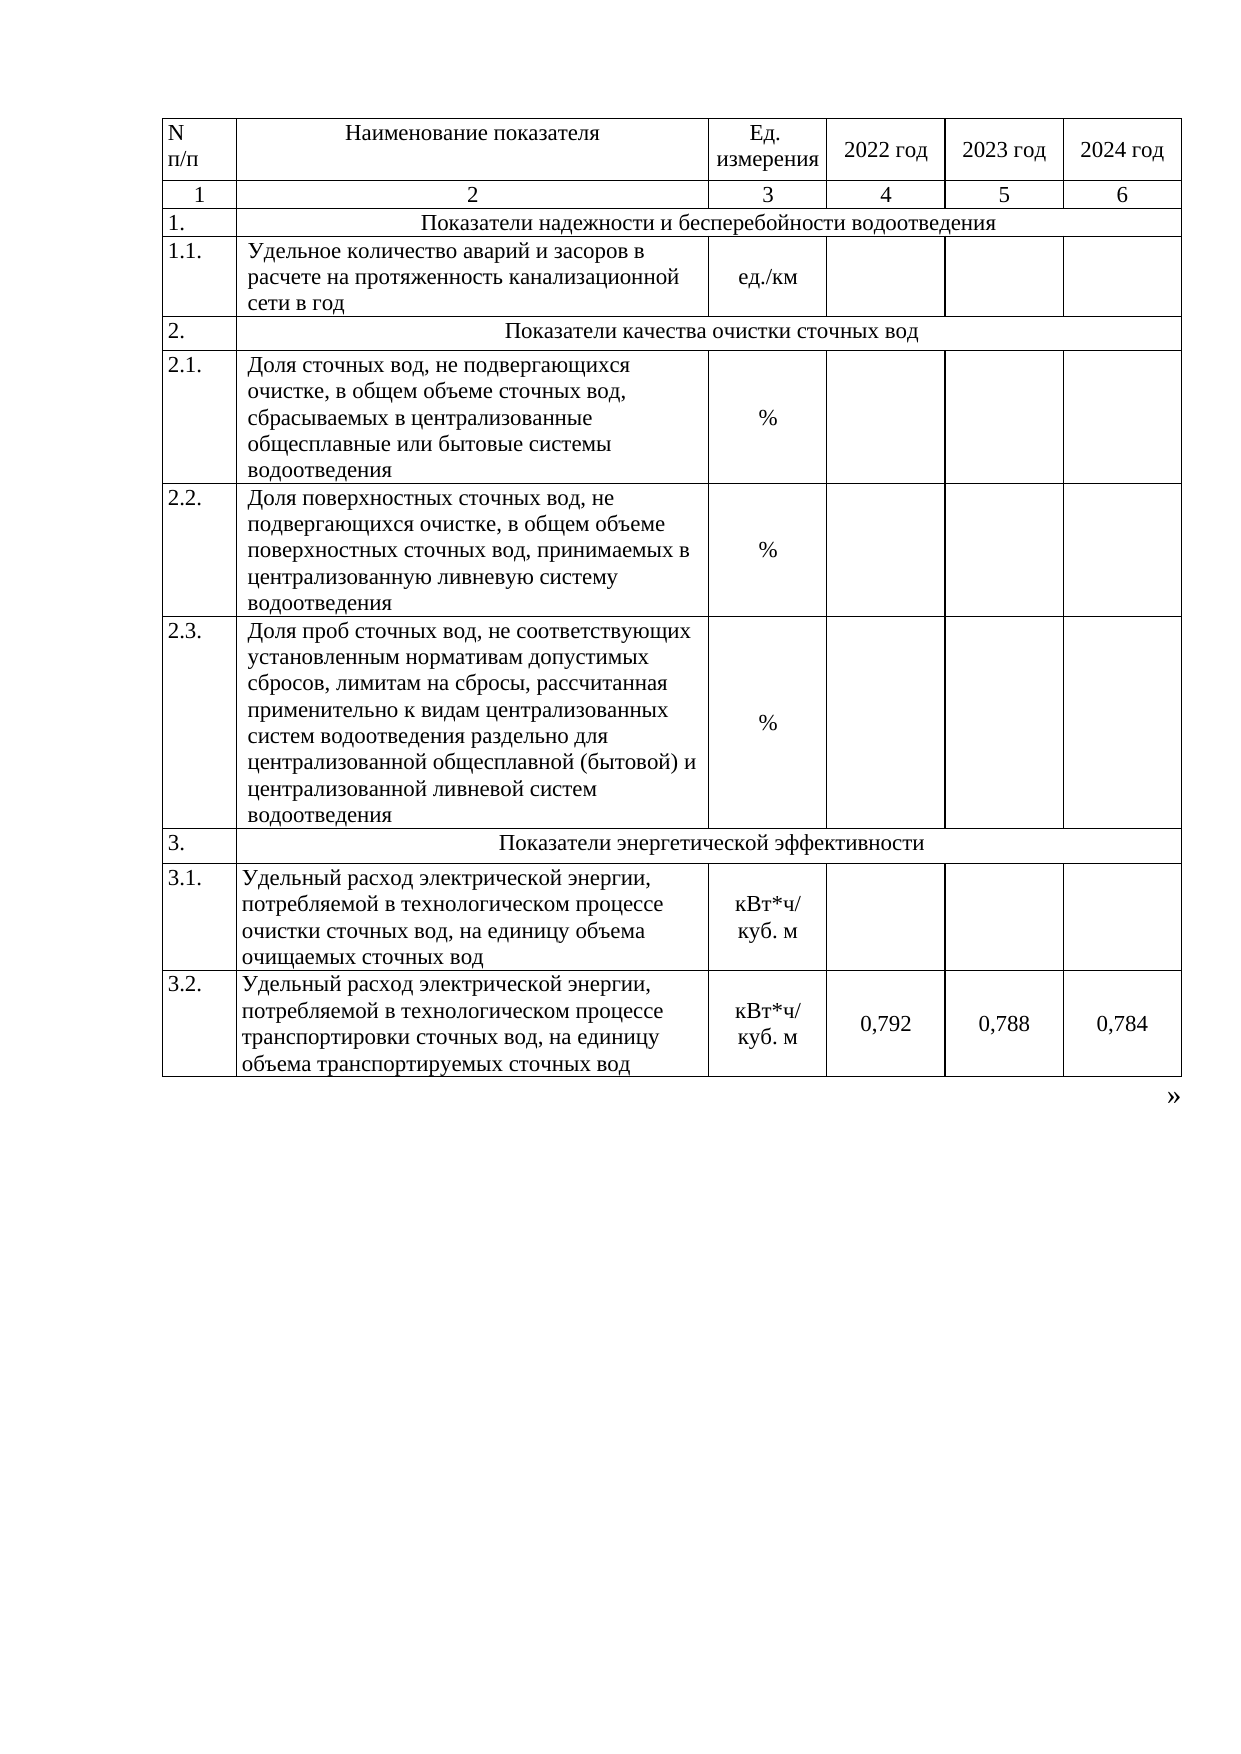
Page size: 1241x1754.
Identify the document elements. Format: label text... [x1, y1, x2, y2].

table_cell 2.2. [163, 484, 236, 616]
table_cell [946, 617, 1063, 827]
table_cell 2 [237, 181, 708, 207]
table_cell Удельное количество аварий и засоров в расчете на протяженность канализационной сети в год [237, 237, 708, 316]
table_cell Показатели надежности и бесперебойности водоотведения [237, 209, 1181, 236]
table_cell % [709, 351, 826, 483]
table_header 2022 год [827, 119, 944, 180]
table_header N п/п [163, 119, 236, 180]
table_cell 3. [163, 829, 236, 863]
table_cell ед./км [709, 237, 826, 316]
table_cell [827, 617, 944, 827]
table_cell Удельный расход электрической энергии, потребляемой в технологическом процессе очистки сточных вод, на единицу объема очищаемых сточных вод [237, 864, 708, 969]
table_cell [946, 351, 1063, 483]
table_header 2024 год [1064, 119, 1181, 180]
table_header Ед. измерения [709, 119, 826, 180]
table_cell 4 [827, 181, 944, 207]
table_cell Показатели качества очистки сточных вод [237, 317, 1181, 350]
table_cell 2.1. [163, 351, 236, 483]
table_cell 1. [163, 209, 236, 236]
table_header Наименование показателя [237, 119, 708, 180]
table_cell [1064, 617, 1181, 827]
table_cell 2.3. [163, 617, 236, 827]
table_cell [827, 484, 944, 616]
table_cell Доля сточных вод, не подвергающихся очистке, в общем объеме сточных вод, сбрасываемых в централизованные общесплавные или бытовые системы водоотведения [237, 351, 708, 483]
table_cell [946, 864, 1063, 969]
table_cell Доля проб сточных вод, не соответствующих установленным нормативам допустимых сбросов, лимитам на сбросы, рассчитанная применительно к видам централизованных систем водоотведения раздельно для централизованной общесплавной (бытовой) и централизованной ливневой систем водоотведения [237, 617, 708, 827]
table_cell кВт*ч/ куб. м [709, 864, 826, 969]
table_cell [946, 484, 1063, 616]
table_cell кВт*ч/ куб. м [709, 971, 826, 1076]
table_cell 1.1. [163, 237, 236, 316]
table_cell [1064, 237, 1181, 316]
table_cell [827, 237, 944, 316]
table_cell 0,792 [827, 971, 944, 1076]
table_cell 5 [946, 181, 1063, 207]
table_cell 3 [709, 181, 826, 207]
table_cell 0,788 [946, 971, 1063, 1076]
table_cell 3.2. [163, 971, 236, 1076]
table_cell [946, 237, 1063, 316]
table_header 2023 год [946, 119, 1063, 180]
text » [679, 1077, 1181, 1111]
table_cell % [709, 484, 826, 616]
table_cell 1 [163, 181, 236, 207]
table_cell 3.1. [163, 864, 236, 969]
table_cell [1064, 864, 1181, 969]
table_cell % [709, 617, 826, 827]
table_cell Доля поверхностных сточных вод, не подвергающихся очистке, в общем объеме поверхностных сточных вод, принимаемых в централизованную ливневую систему водоотведения [237, 484, 708, 616]
table_cell Удельный расход электрической энергии, потребляемой в технологическом процессе транспортировки сточных вод, на единицу объема транспортируемых сточных вод [237, 971, 708, 1076]
table_cell 6 [1064, 181, 1181, 207]
table_cell [1064, 484, 1181, 616]
table_cell Показатели энергетической эффективности [237, 829, 1181, 863]
table_cell 2. [163, 317, 236, 350]
table_cell [827, 864, 944, 969]
table_cell 0,784 [1064, 971, 1181, 1076]
table_cell [1064, 351, 1181, 483]
table_cell [827, 351, 944, 483]
